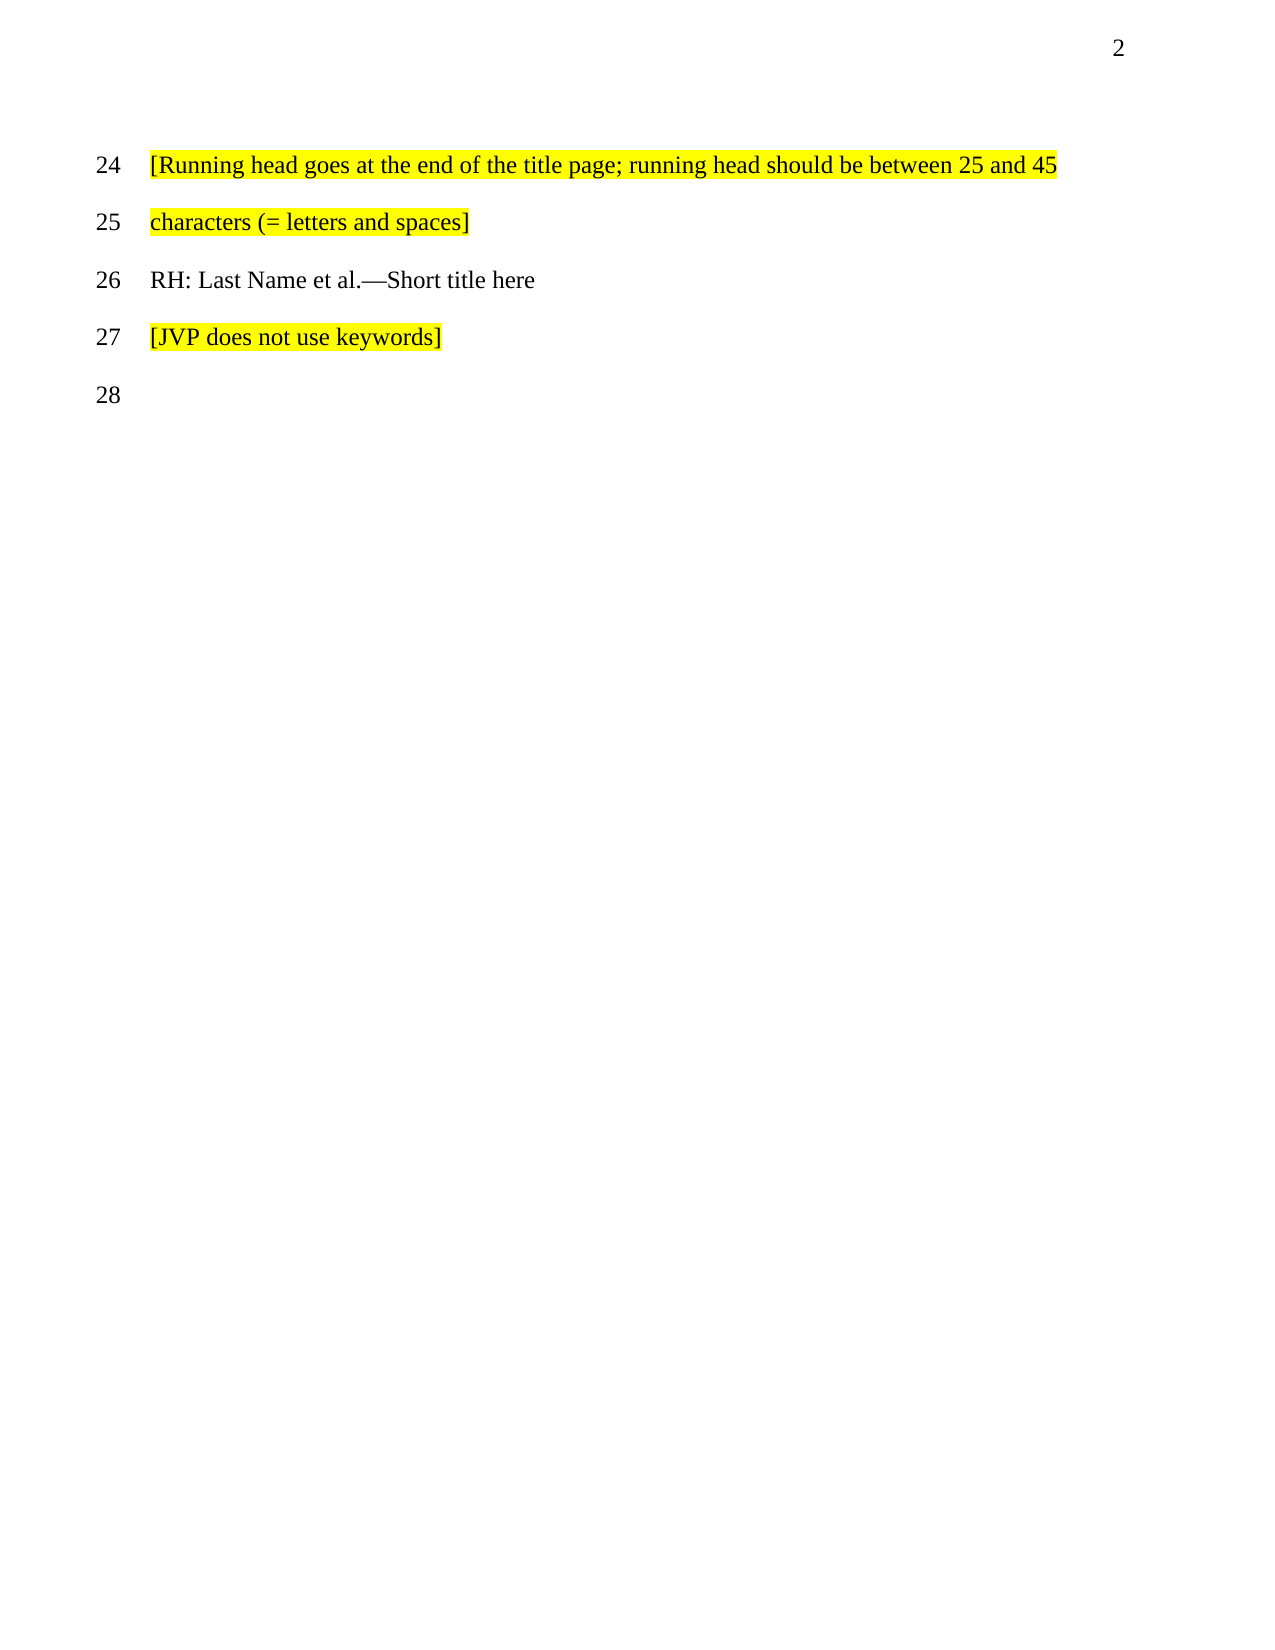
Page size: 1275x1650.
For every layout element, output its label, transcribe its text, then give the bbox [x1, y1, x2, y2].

text [JVP does not use keywords] [150, 322, 1125, 351]
text [Running head goes at the end of the title page; running head should be between 25 and 45 characters (= letters and spaces] [150, 150, 1125, 236]
text RH: Last Name et al.—Short title here [150, 265, 1125, 294]
